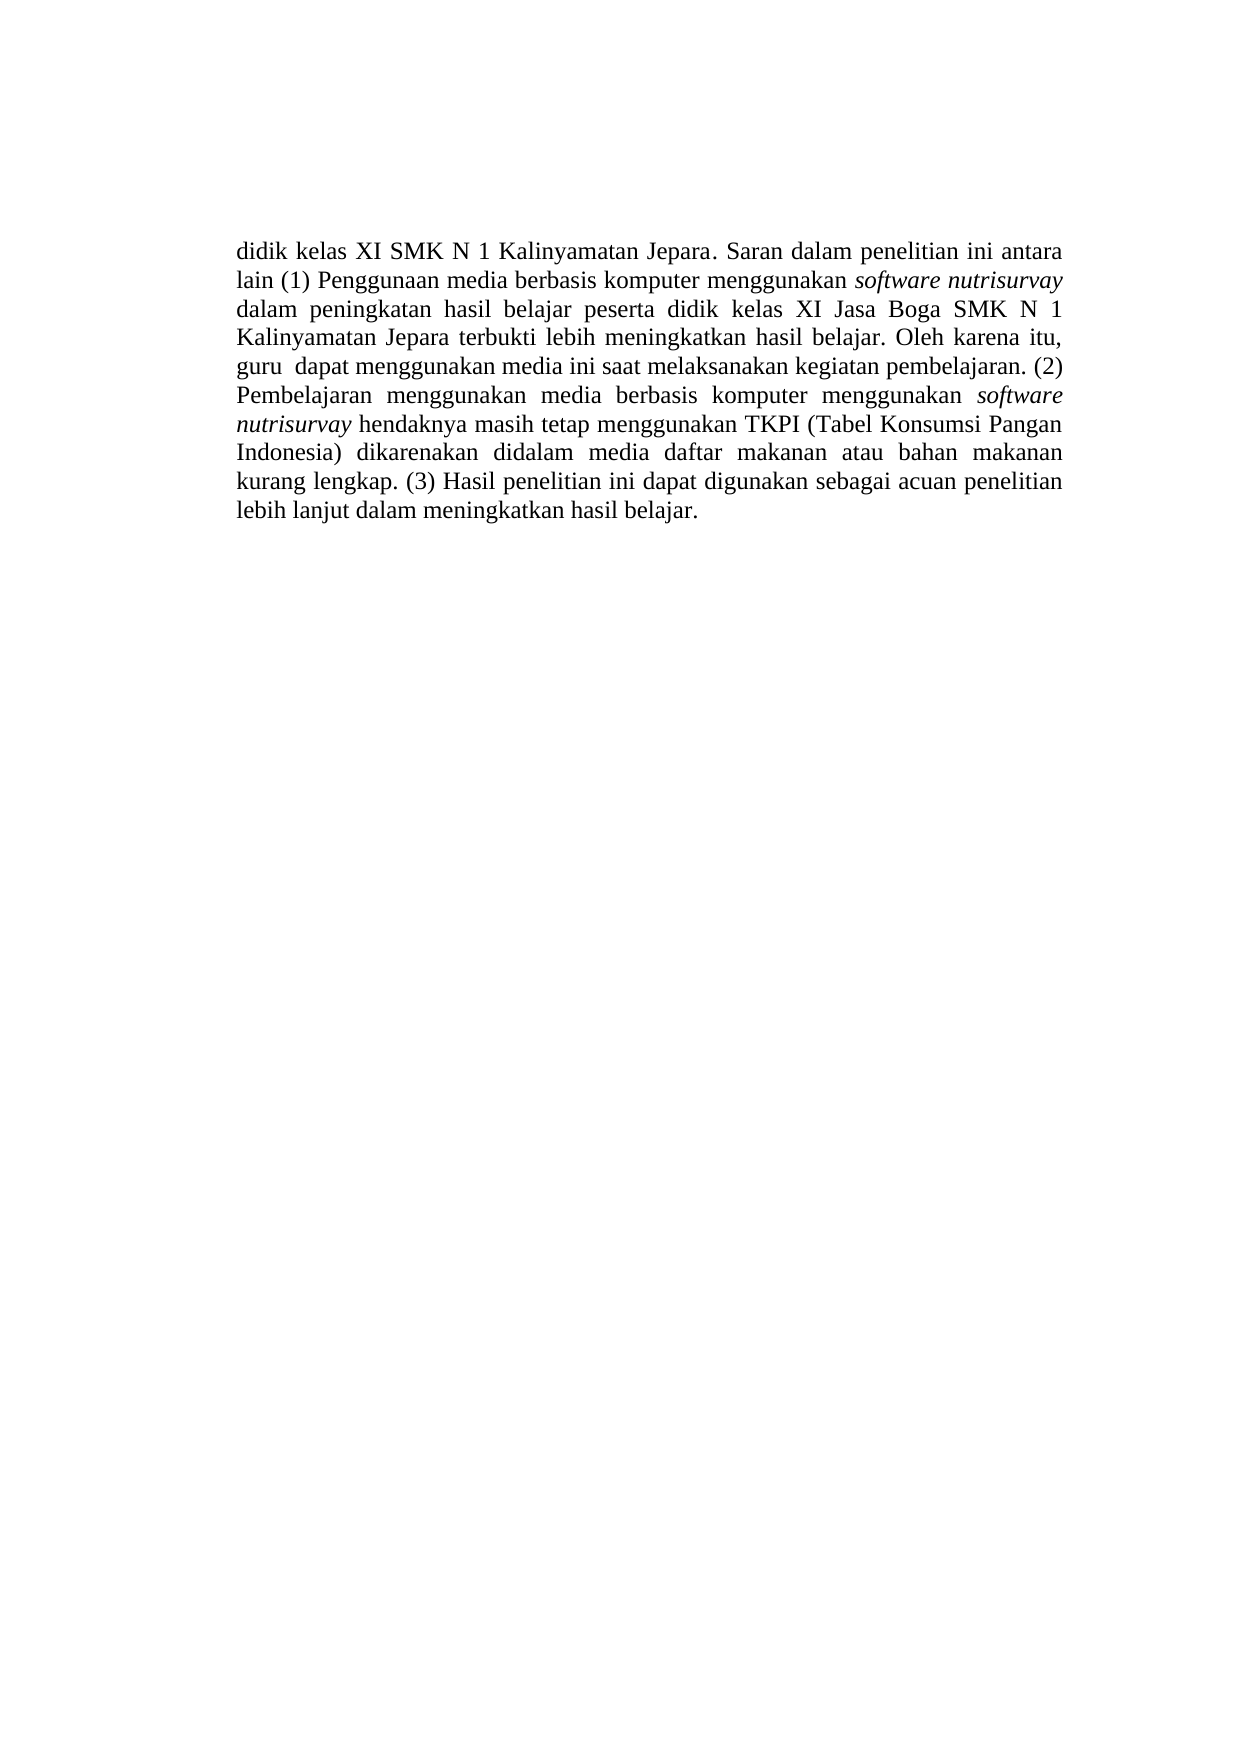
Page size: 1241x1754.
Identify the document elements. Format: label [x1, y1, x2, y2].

text [236, 236, 1063, 524]
